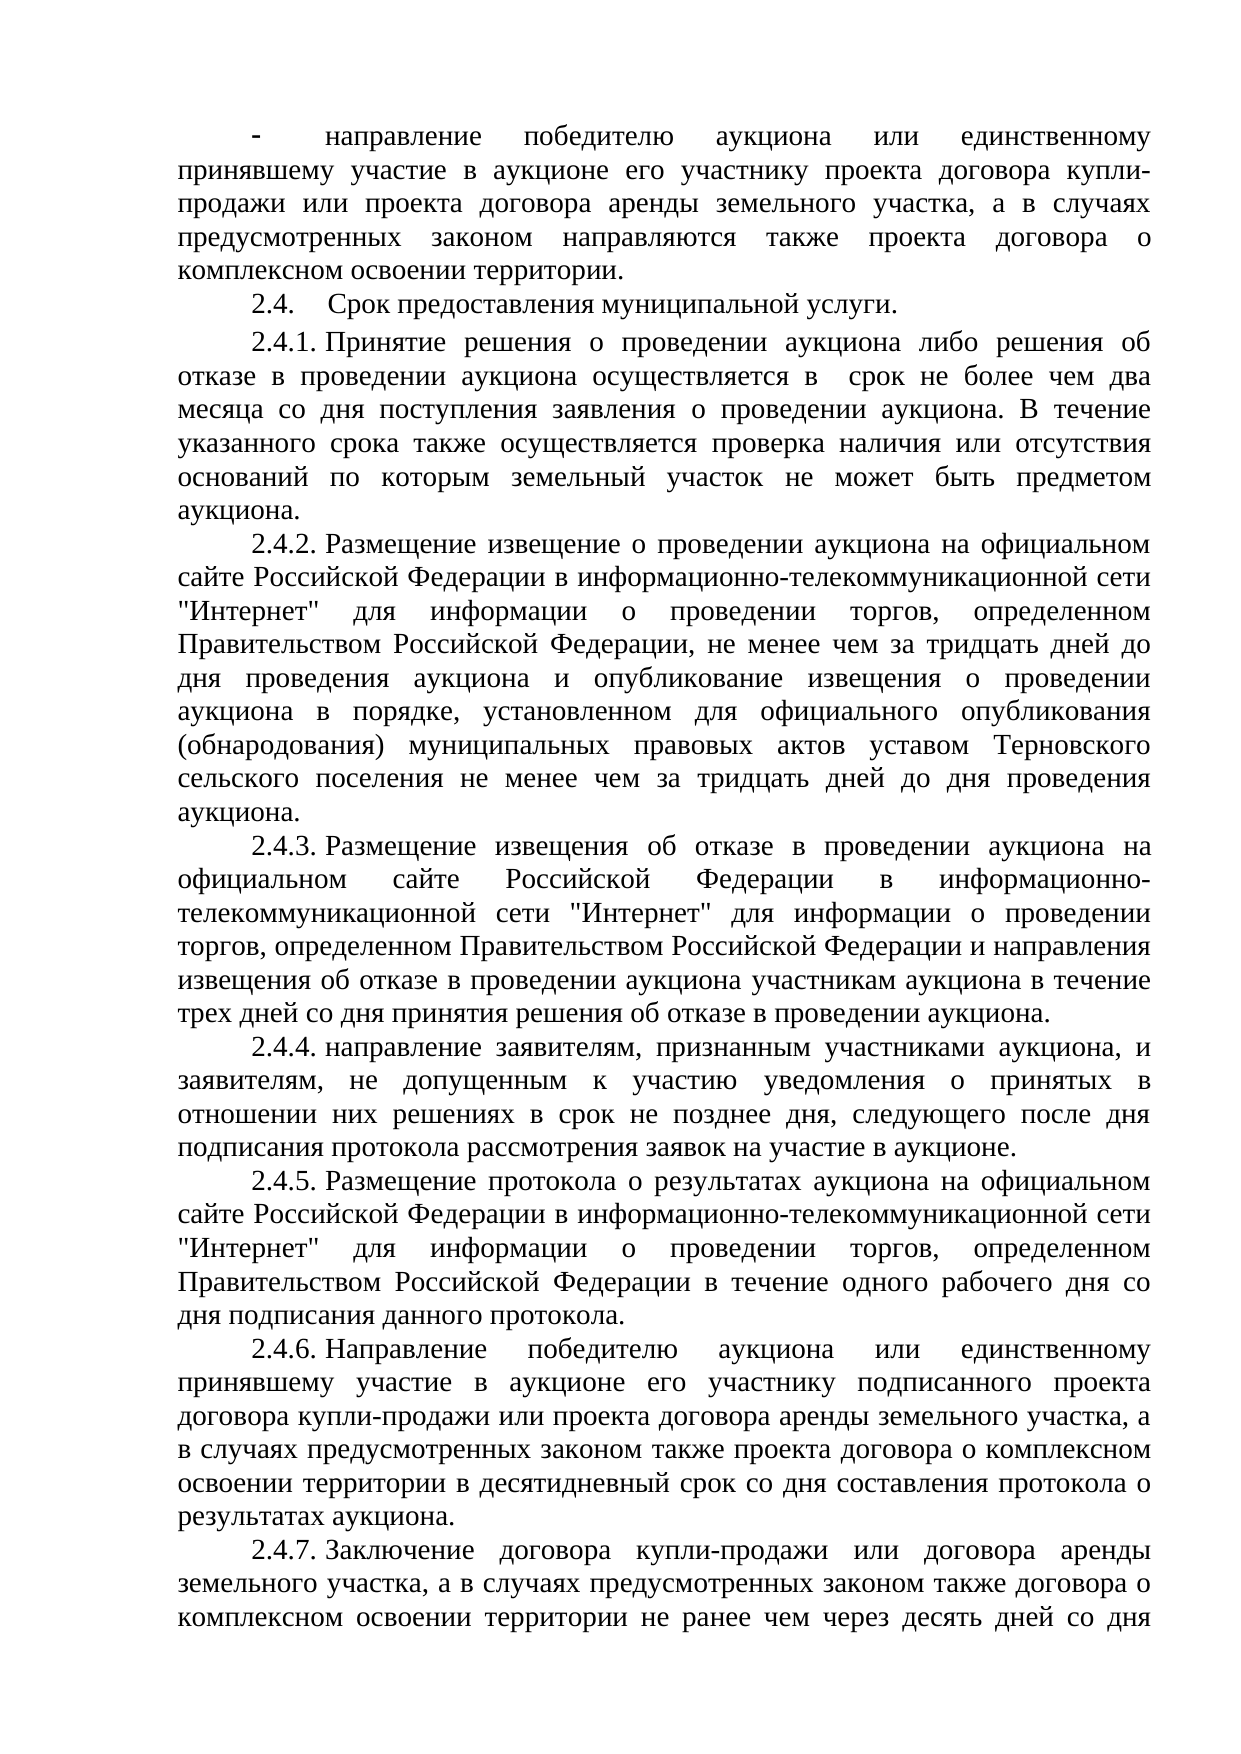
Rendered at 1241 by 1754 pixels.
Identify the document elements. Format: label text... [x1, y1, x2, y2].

list Размещение извещение о проведении аукциона на официальном сайте Российской Федерации в информационно-телекоммуникационной сети "Интернет" для информации о проведении торгов, определенном Правительством Российской Федерации, не менее чем за тридцать дней до дня проведения аукциона и опубликование извещения о проведении аукциона в порядке, установленном для официального опубликования (обнародования) муниципальных правовых актов уставом Терновского сельского поселения не менее чем за тридцать дней до дня проведения аукциона. [177, 526, 1152, 828]
list Направление победителю аукциона или единственному принявшему участие в аукционе его участнику подписанного проекта договора купли-продажи или проекта договора аренды земельного участка, а в случаях предусмотренных законом также проекта договора о комплексном освоении территории в десятидневный срок со дня составления протокола о результатах аукциона. [177, 1331, 1152, 1532]
list Размещение извещения об отказе в проведении аукциона на официальном сайте Российской Федерации в информационно-телекоммуникационной сети "Интернет" для информации о проведении торгов, определенном Правительством Российской Федерации и направления извещения об отказе в проведении аукциона участникам аукциона в течение трех дней со дня принятия решения об отказе в проведении аукциона. [177, 828, 1152, 1029]
list направление победителю аукциона или единственному принявшему участие в аукционе его участнику проекта договора купли-продажи или проекта договора аренды земельного участка, а в случаях предусмотренных законом направляются также проекта договора о комплексном освоении территории. [177, 118, 1152, 286]
list Срок предоставления муниципальной услуги. [177, 286, 1152, 319]
list Принятие решения о проведении аукциона либо решения об отказе в проведении аукциона осуществляется в срок не более чем два месяца со дня поступления заявления о проведении аукциона. В течение указанного срока также осуществляется проверка наличия или отсутствия оснований по которым земельный участок не может быть предметом аукциона. [177, 324, 1152, 526]
list Размещение протокола о результатах аукциона на официальном сайте Российской Федерации в информационно-телекоммуникационной сети "Интернет" для информации о проведении торгов, определенном Правительством Российской Федерации в течение одного рабочего дня со дня подписания данного протокола. [177, 1163, 1152, 1331]
list направление заявителям, признанным участниками аукциона, и заявителям, не допущенным к участию уведомления о принятых в отношении них решениях в срок не позднее дня, следующего после дня подписания протокола рассмотрения заявок на участие в аукционе. [177, 1029, 1152, 1163]
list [177, 1532, 1152, 1633]
